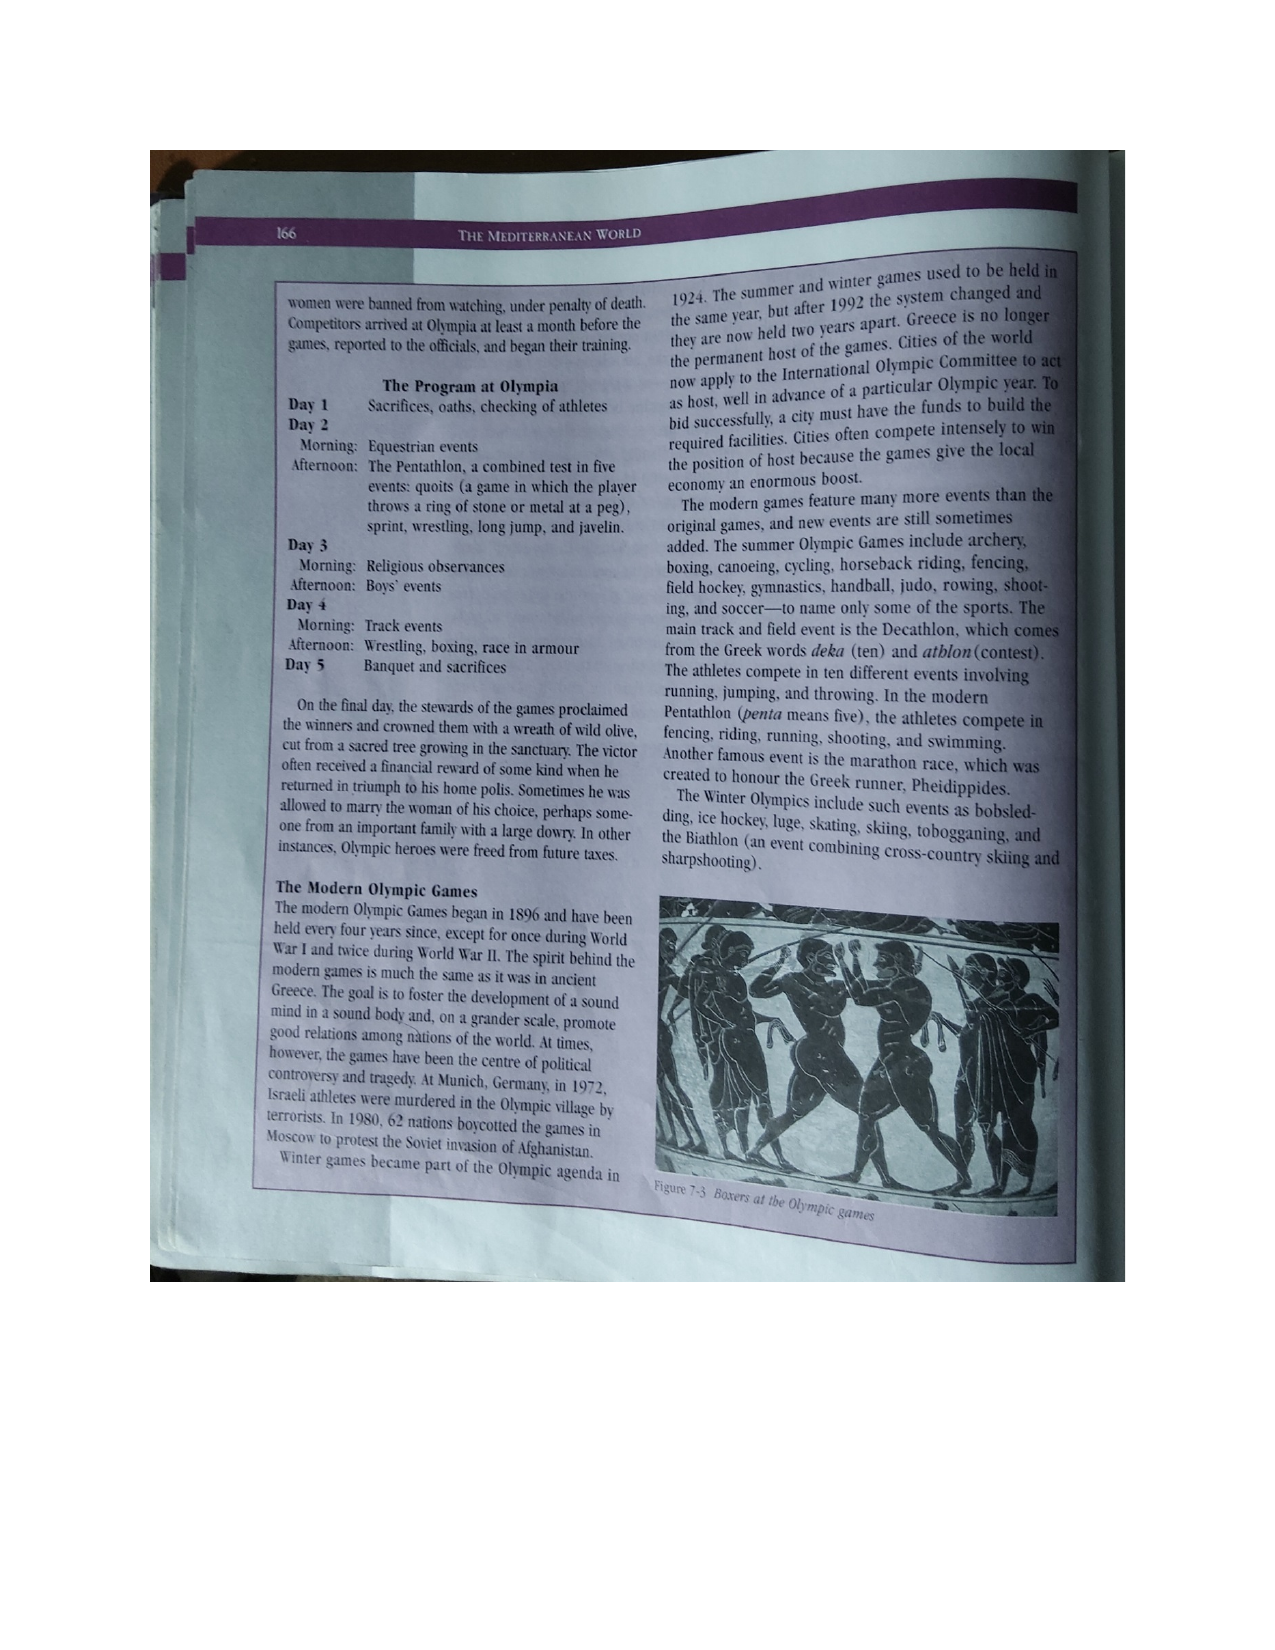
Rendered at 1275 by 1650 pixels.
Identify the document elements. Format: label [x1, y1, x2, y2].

picture [150, 150, 1125, 1282]
